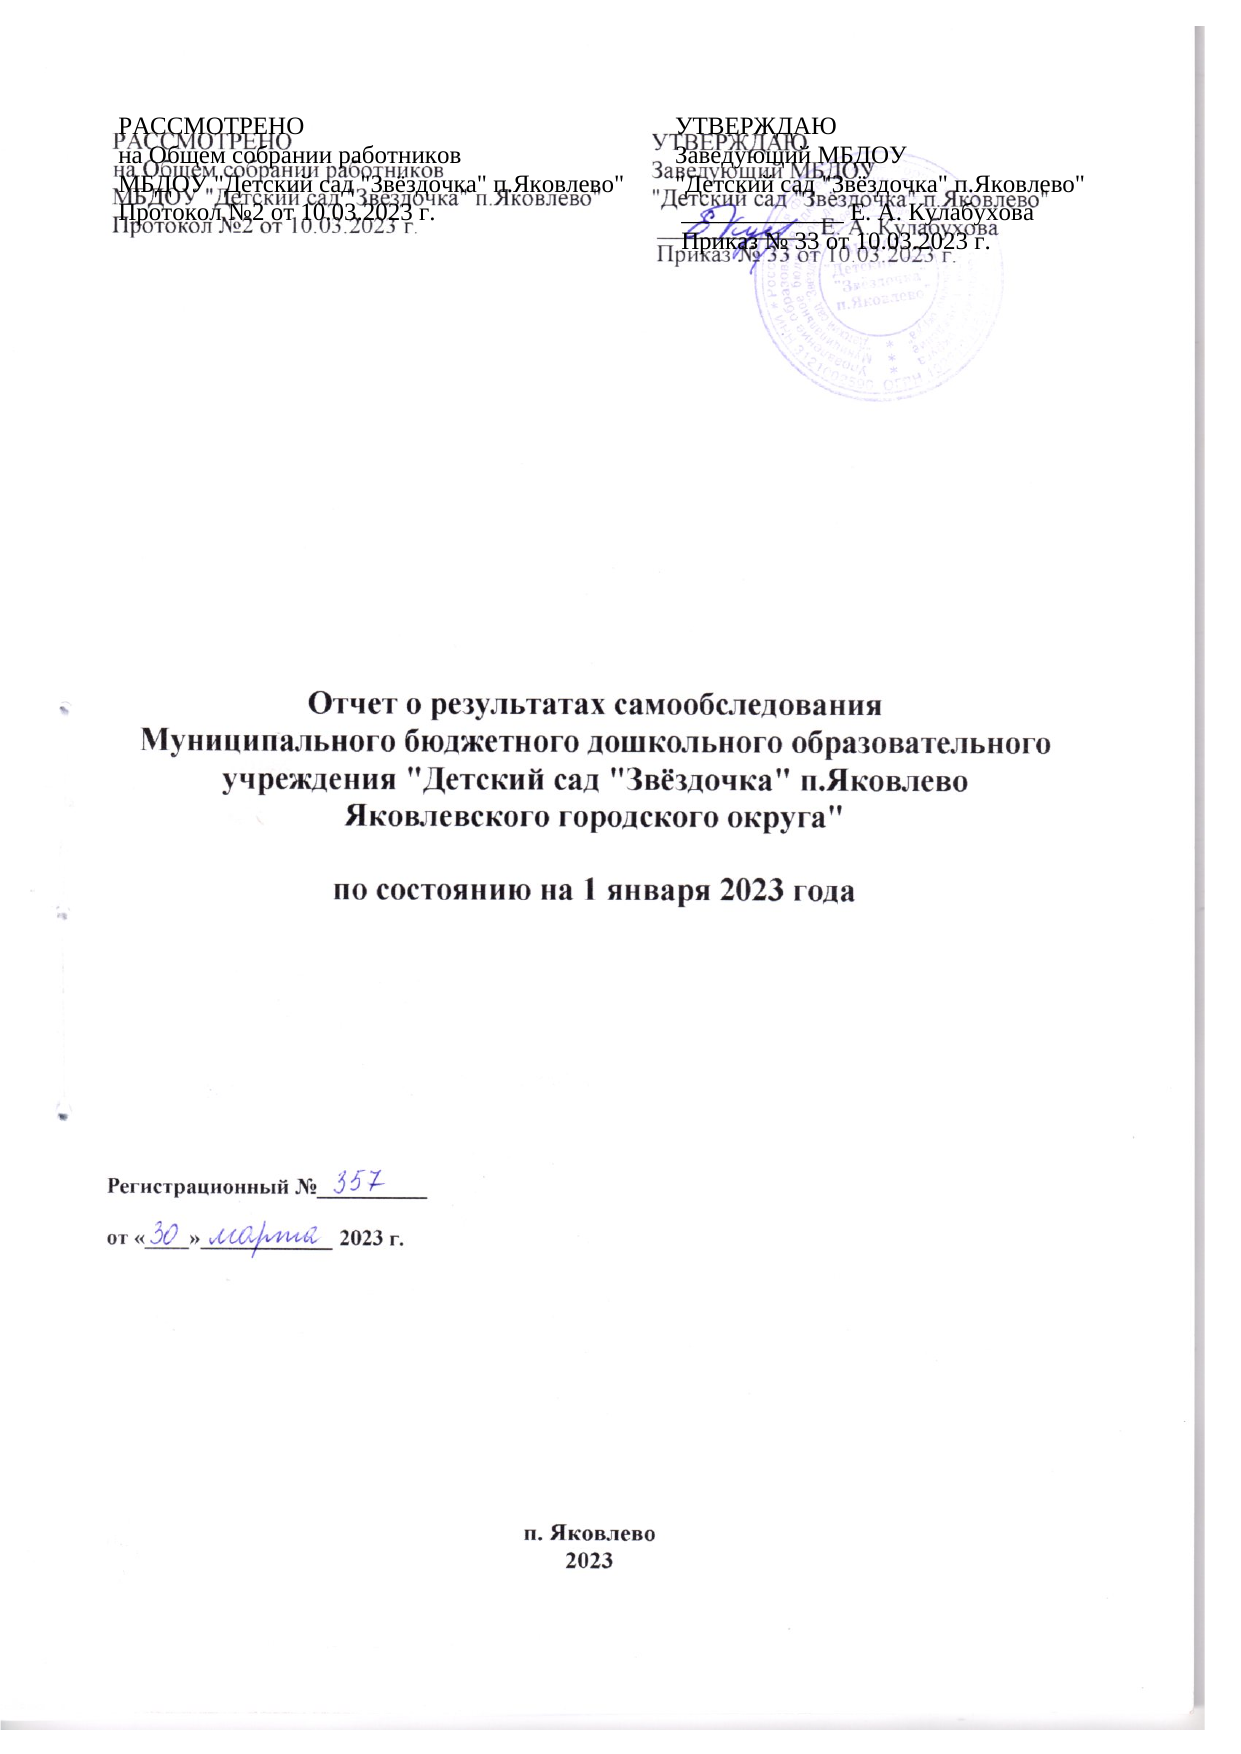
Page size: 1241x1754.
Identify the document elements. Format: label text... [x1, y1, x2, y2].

picture [0, 26, 1205, 1730]
table_header РАССМОТРЕНО на Общем собрании работников МБДОУ "Детский сад "Звёздочка" п.Яковлево" Протокол №2 от 10.03.2023 г. [107, 111, 638, 312]
table_header УТВЕРЖДАЮ Заведующий МБДОУ "Детский сад "Звёздочка" п.Яковлево" _____________ Е. А. Кулабухова Приказ № 33 от 10.03.2023 г. [639, 111, 1141, 312]
